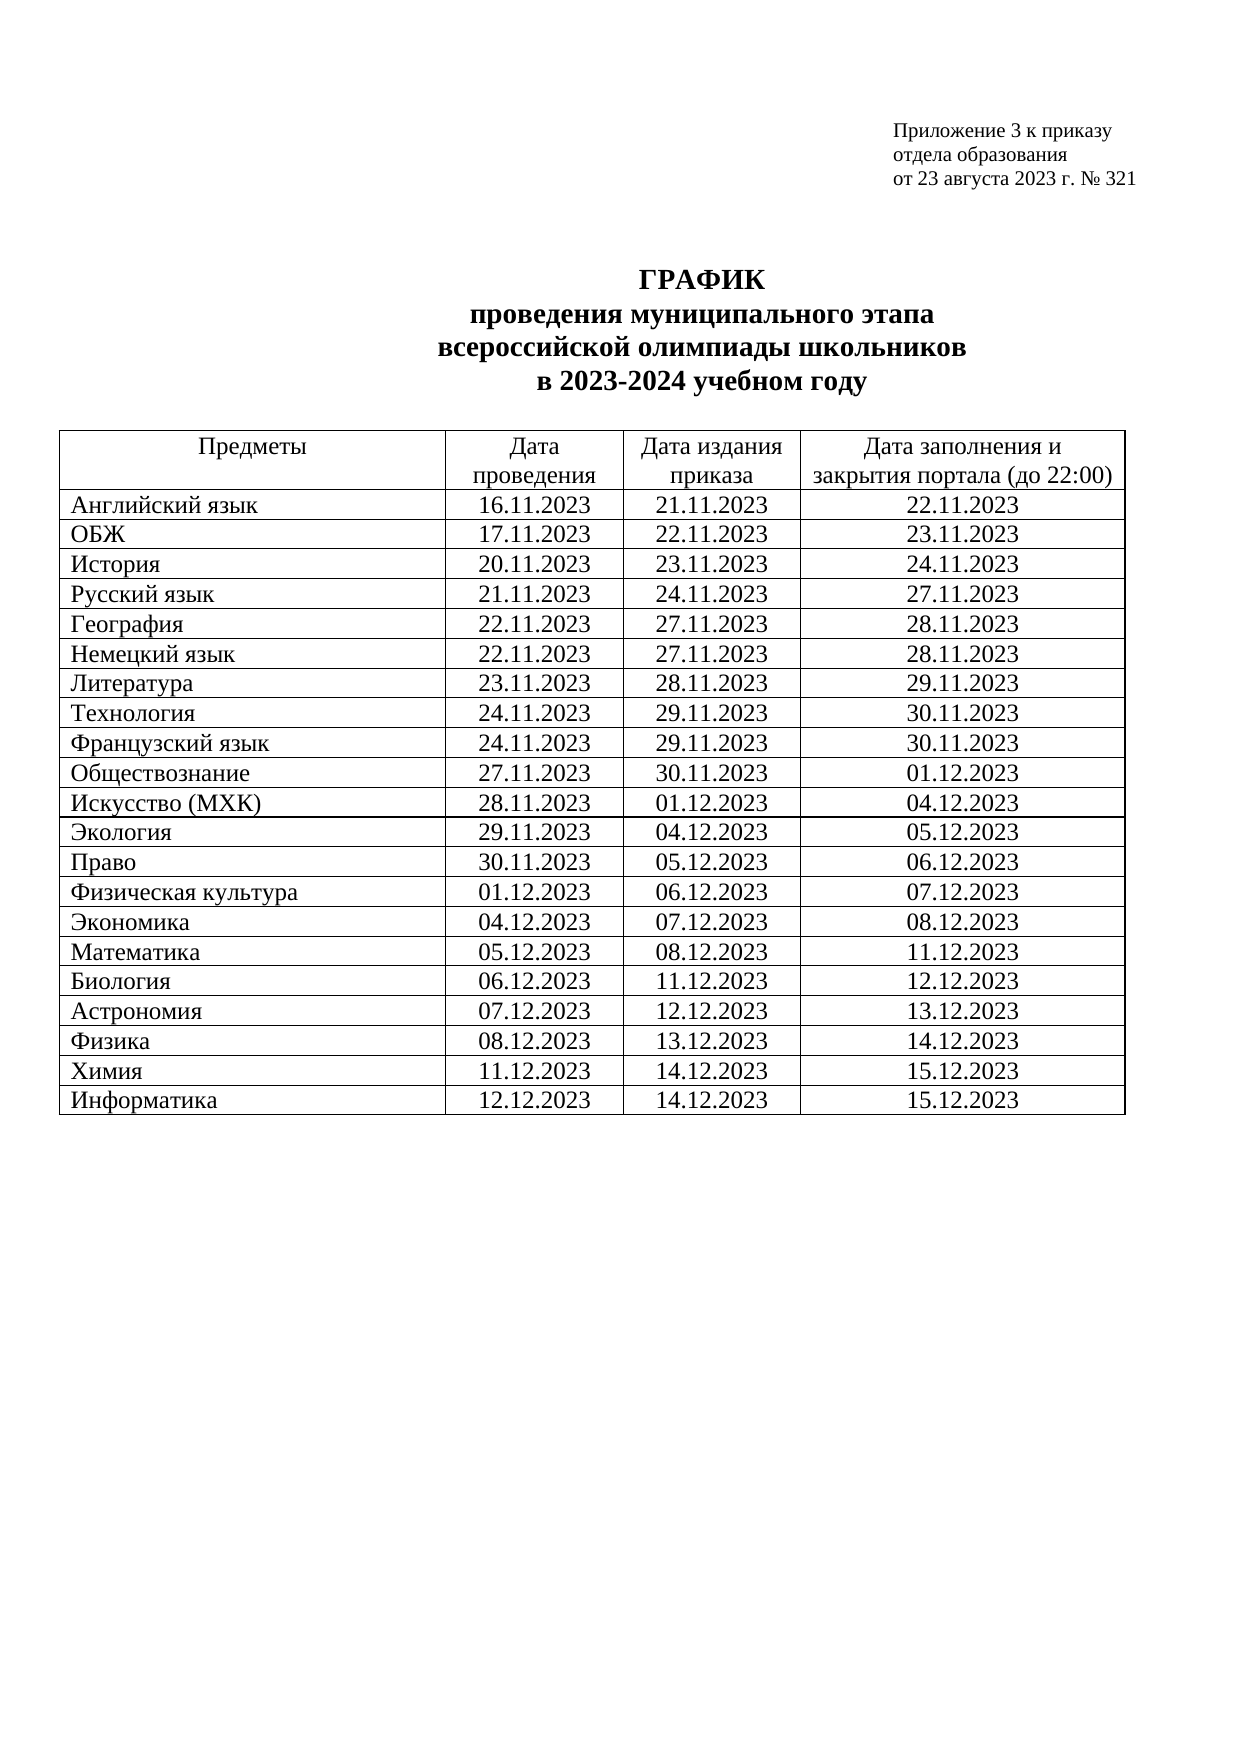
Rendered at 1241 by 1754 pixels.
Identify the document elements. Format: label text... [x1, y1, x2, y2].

table_cell 12.12.2023 [624, 996, 800, 1025]
table_cell 20.11.2023 [446, 549, 623, 578]
table_cell Литература [60, 669, 445, 697]
table_cell География [60, 609, 445, 638]
table_cell ОБЖ [60, 520, 445, 548]
table_cell 07.12.2023 [446, 996, 623, 1025]
table_header Дата проведения [446, 431, 623, 489]
table_cell 21.11.2023 [624, 490, 800, 518]
text в 2023-2024 учебном году [252, 363, 1152, 397]
table_cell 13.12.2023 [801, 996, 1124, 1025]
table_cell 11.12.2023 [624, 966, 800, 995]
text Приложение 3 к приказу [252, 118, 1152, 142]
table_cell 24.11.2023 [446, 698, 623, 727]
text проведения муниципального этапа [252, 296, 1152, 329]
table_cell Экономика [60, 907, 445, 936]
table_header Дата заполнения и закрытия портала (до 22:00) [801, 431, 1124, 489]
table_cell Экология [60, 818, 445, 846]
table_cell 23.11.2023 [801, 520, 1124, 548]
table_cell 30.11.2023 [624, 758, 800, 787]
table_cell 28.11.2023 [801, 609, 1124, 638]
table_cell 06.12.2023 [624, 877, 800, 906]
table_cell 05.12.2023 [624, 847, 800, 876]
table_cell 27.11.2023 [446, 758, 623, 787]
text отдела образования [252, 142, 1152, 166]
table_cell 17.11.2023 [446, 520, 623, 548]
table_cell Русский язык [60, 579, 445, 608]
table_cell 24.11.2023 [801, 549, 1124, 578]
table_cell 29.11.2023 [624, 728, 800, 757]
table_cell 04.12.2023 [801, 788, 1124, 816]
table_cell Биология [60, 966, 445, 995]
table_cell 11.12.2023 [801, 937, 1124, 965]
table_cell 14.12.2023 [801, 1026, 1124, 1055]
table_cell 08.12.2023 [801, 907, 1124, 936]
table_cell Информатика [60, 1086, 445, 1114]
table_cell 15.12.2023 [801, 1086, 1124, 1114]
table_cell Обществознание [60, 758, 445, 787]
table_cell 28.11.2023 [446, 788, 623, 816]
table_cell 07.12.2023 [624, 907, 800, 936]
table_cell 23.11.2023 [624, 549, 800, 578]
table_cell 11.12.2023 [446, 1056, 623, 1084]
text всероссийской олимпиады школьников [252, 329, 1152, 363]
table_cell 14.12.2023 [624, 1056, 800, 1084]
table_header Предметы [60, 431, 445, 489]
table_cell 27.11.2023 [801, 579, 1124, 608]
table_cell 24.11.2023 [446, 728, 623, 757]
table_cell Технология [60, 698, 445, 727]
table_cell Право [60, 847, 445, 876]
table_cell 08.12.2023 [446, 1026, 623, 1055]
table_cell 27.11.2023 [624, 609, 800, 638]
table_cell 08.12.2023 [624, 937, 800, 965]
table_cell 22.11.2023 [446, 609, 623, 638]
table_cell 05.12.2023 [446, 937, 623, 965]
table_cell 22.11.2023 [801, 490, 1124, 518]
table_cell Французский язык [60, 728, 445, 757]
table_cell Искусство (МХК) [60, 788, 445, 816]
table_cell 22.11.2023 [446, 639, 623, 667]
table_cell Математика [60, 937, 445, 965]
table_cell Английский язык [60, 490, 445, 518]
table_cell 12.12.2023 [801, 966, 1124, 995]
table_cell 05.12.2023 [801, 818, 1124, 846]
table_cell 13.12.2023 [624, 1026, 800, 1055]
table_cell 01.12.2023 [801, 758, 1124, 787]
table_cell 28.11.2023 [801, 639, 1124, 667]
table_cell 04.12.2023 [624, 818, 800, 846]
table_cell 14.12.2023 [624, 1086, 800, 1114]
table_cell 30.11.2023 [446, 847, 623, 876]
table_cell 30.11.2023 [801, 698, 1124, 727]
table_cell 15.12.2023 [801, 1056, 1124, 1084]
table_cell 28.11.2023 [624, 669, 800, 697]
table_cell 22.11.2023 [624, 520, 800, 548]
table_cell 29.11.2023 [624, 698, 800, 727]
table_cell 06.12.2023 [446, 966, 623, 995]
table_cell 21.11.2023 [446, 579, 623, 608]
table_cell 04.12.2023 [446, 907, 623, 936]
table_cell 29.11.2023 [446, 818, 623, 846]
table_cell 23.11.2023 [446, 669, 623, 697]
table_cell Физика [60, 1026, 445, 1055]
table_cell Химия [60, 1056, 445, 1084]
table_cell 01.12.2023 [446, 877, 623, 906]
table_cell 06.12.2023 [801, 847, 1124, 876]
text ГРАФИК [252, 262, 1152, 296]
table_cell 27.11.2023 [624, 639, 800, 667]
table_header Дата издания приказа [624, 431, 800, 489]
table_cell Немецкий язык [60, 639, 445, 667]
table_cell 01.12.2023 [624, 788, 800, 816]
table_cell 30.11.2023 [801, 728, 1124, 757]
text от 23 августа 2023 г. № 321 [252, 166, 1152, 190]
table_cell 12.12.2023 [446, 1086, 623, 1114]
table_cell Физическая культура [60, 877, 445, 906]
table_cell Астрономия [60, 996, 445, 1025]
table_cell 29.11.2023 [801, 669, 1124, 697]
table_cell История [60, 549, 445, 578]
table_cell 24.11.2023 [624, 579, 800, 608]
table_cell 16.11.2023 [446, 490, 623, 518]
table_cell 07.12.2023 [801, 877, 1124, 906]
